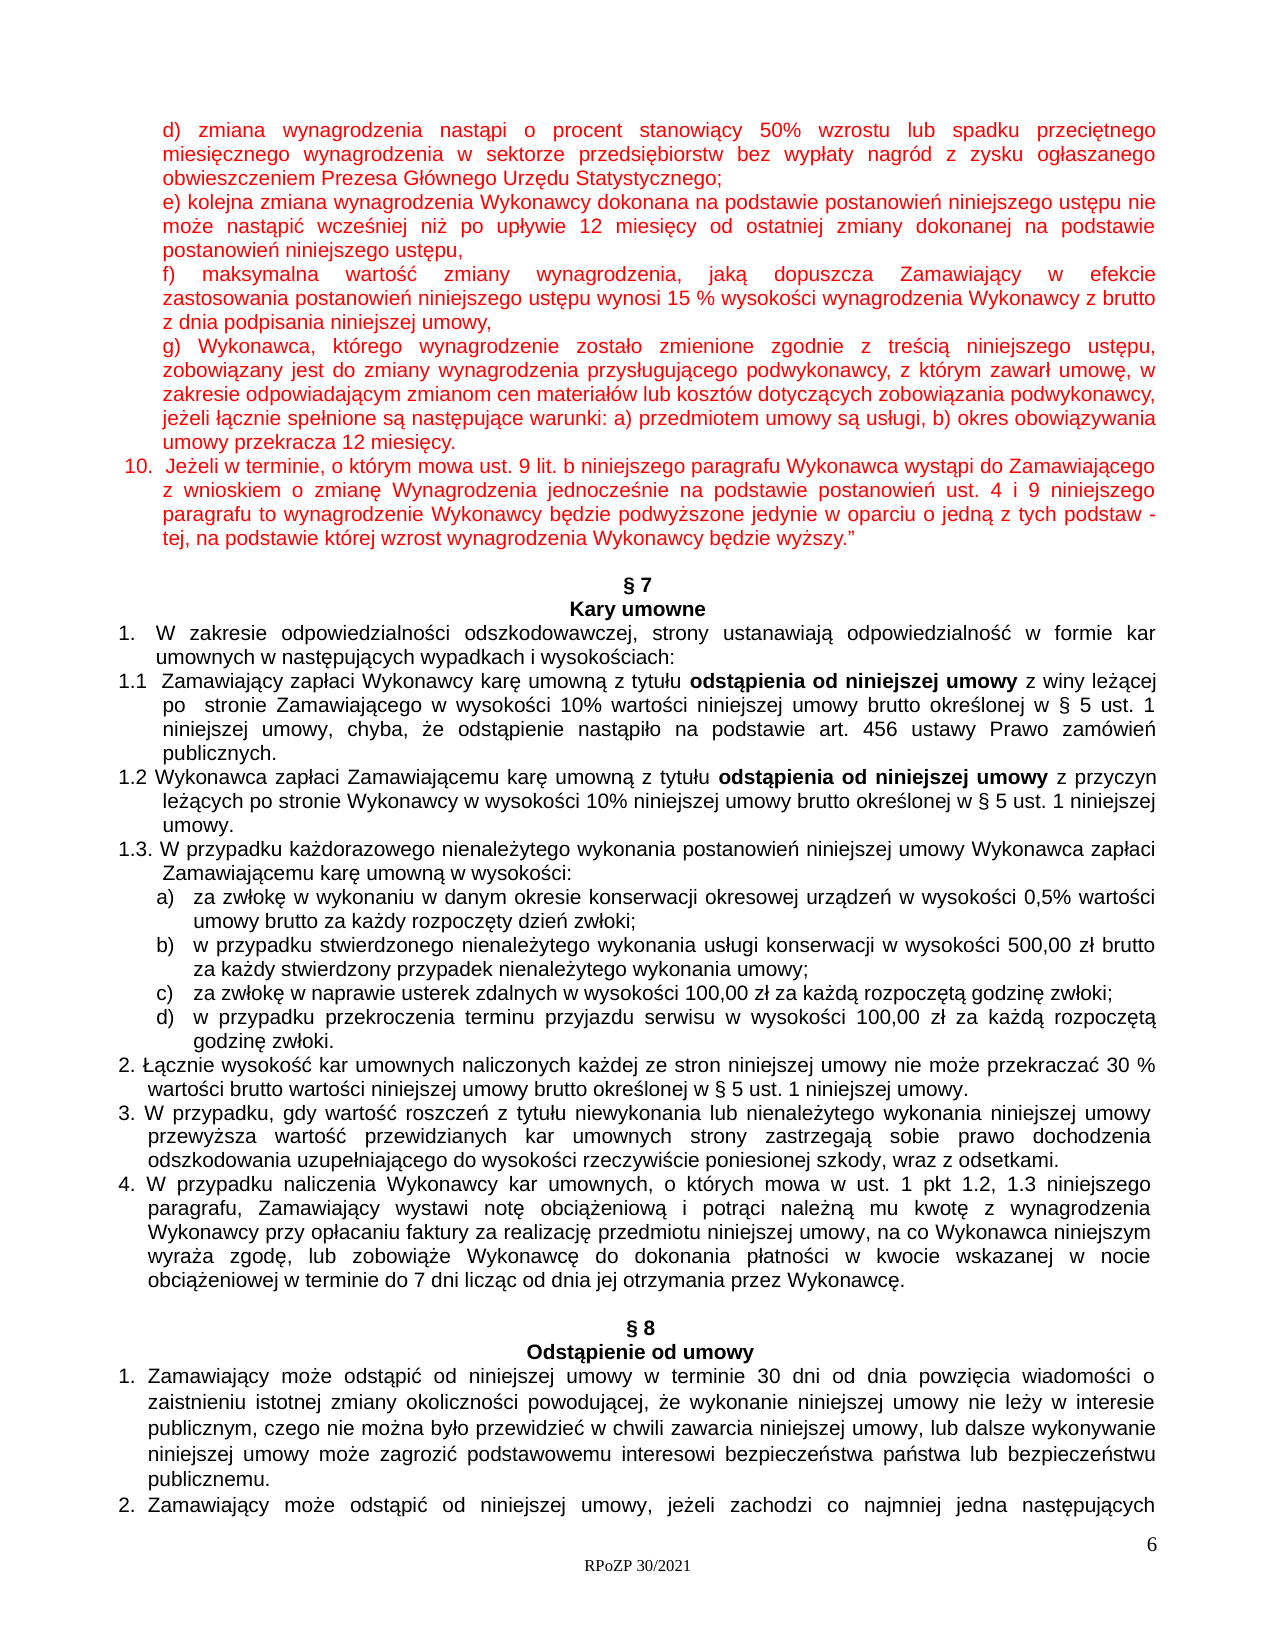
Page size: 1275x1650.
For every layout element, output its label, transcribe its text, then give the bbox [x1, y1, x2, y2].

list W zakresie odpowiedzialności odszkodowawczej, strony ustanawiają odpowiedzialność w formie kar umownych w następujących wypadkach i wysokościach: [118, 621, 1157, 669]
list za zwłokę w wykonaniu w danym okresie konserwacji okresowej urządzeń w wysokości 0,5% wartości umowy brutto za każdy rozpoczęty dzień zwłoki; [156, 885, 1157, 933]
text Kary umowne [118, 597, 1157, 621]
list Zamawiający może odstąpić od niniejszej umowy w terminie 30 dni od dnia powzięcia wiadomości o zaistnieniu istotnej zmiany okoliczności powodującej, że wykonanie niniejszej umowy nie leży w interesie publicznym, czego nie można było przewidzieć w chwili zawarcia niniejszej umowy, lub dalsze wykonywanie niniejszej umowy może zagrozić podstawowemu interesowi bezpieczeństwa państwa lub bezpieczeństwu publicznemu. [118, 1364, 1157, 1491]
text 2. Łącznie wysokość kar umownych naliczonych każdej ze stron niniejszej umowy nie może przekraczać 30 % wartości brutto wartości niniejszej umowy brutto określonej w § 5 ust. 1 niniejszej umowy. [118, 1052, 1157, 1100]
text § 8 [124, 1316, 1157, 1340]
text 10. Jeżeli w terminie, o którym mowa ust. 9 lit. b niniejszego paragrafu Wykonawca wystąpi do Zamawiającego z wnioskiem o zmianę Wynagrodzenia jednocześnie na podstawie postanowień ust. 4 i 9 niniejszego paragrafu to wynagrodzenie Wykonawcy będzie podwyższone jedynie w oparciu o jedną z tych podstaw - tej, na podstawie której wzrost wynagrodzenia Wykonawcy będzie wyższy.” [118, 453, 1157, 549]
text 1.3. W przypadku każdorazowego nienależytego wykonania postanowień niniejszej umowy Wykonawca zapłaci Zamawiającemu karę umowną w wysokości: [118, 837, 1157, 885]
text Odstąpienie od umowy [124, 1340, 1157, 1364]
text 1.2 Wykonawca zapłaci Zamawiającemu karę umowną z tytułu odstąpienia od niniejszej umowy z przyczyn leżących po stronie Wykonawcy w wysokości 10% niniejszej umowy brutto określonej w § 5 ust. 1 niniejszej umowy. [118, 765, 1157, 837]
text f) maksymalna wartość zmiany wynagrodzenia, jaką dopuszcza Zamawiający w efekcie zastosowania postanowień niniejszego ustępu wynosi 15 % wysokości wynagrodzenia Wykonawcy z brutto z dnia podpisania niniejszej umowy, [162, 262, 1157, 334]
text § 7 [118, 573, 1157, 597]
text 1.1 Zamawiający zapłaci Wykonawcy karę umowną z tytułu odstąpienia od niniejszej umowy z winy leżącej po stronie Zamawiającego w wysokości 10% wartości niniejszej umowy brutto określonej w § 5 ust. 1 niniejszej umowy, chyba, że odstąpienie nastąpiło na podstawie art. 456 ustawy Prawo zamówień publicznych. [118, 669, 1157, 765]
text 4. W przypadku naliczenia Wykonawcy kar umownych, o których mowa w ust. 1 pkt 1.2, 1.3 niniejszego paragrafu, Zamawiający wystawi notę obciążeniową i potrąci należną mu kwotę z wynagrodzenia Wykonawcy przy opłacaniu faktury za realizację przedmiotu niniejszej umowy, na co Wykonawca niniejszym wyraża zgodę, lub zobowiąże Wykonawcę do dokonania płatności w kwocie wskazanej w nocie obciążeniowej w terminie do 7 dni licząc od dnia jej otrzymania przez Wykonawcę. [118, 1172, 1152, 1292]
text 3. W przypadku, gdy wartość roszczeń z tytułu niewykonania lub nienależytego wykonania niniejszej umowy przewyższa wartość przewidzianych kar umownych strony zastrzegają sobie prawo dochodzenia odszkodowania uzupełniającego do wysokości rzeczywiście poniesionej szkody, wraz z odsetkami. [118, 1100, 1152, 1172]
text d) zmiana wynagrodzenia nastąpi o procent stanowiący 50% wzrostu lub spadku przeciętnego miesięcznego wynagrodzenia w sektorze przedsiębiorstw bez wypłaty nagród z zysku ogłaszanego obwieszczeniem Prezesa Głównego Urzędu Statystycznego; [162, 118, 1157, 190]
list w przypadku przekroczenia terminu przyjazdu serwisu w wysokości 100,00 zł za każdą rozpoczętą godzinę zwłoki. [156, 1004, 1157, 1052]
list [118, 1493, 1157, 1517]
list w przypadku stwierdzonego nienależytego wykonania usługi konserwacji w wysokości 500,00 zł brutto za każdy stwierdzony przypadek nienależytego wykonania umowy; [156, 933, 1157, 981]
text g) Wykonawca, którego wynagrodzenie zostało zmienione zgodnie z treścią niniejszego ustępu, zobowiązany jest do zmiany wynagrodzenia przysługującego podwykonawcy, z którym zawarł umowę, w zakresie odpowiadającym zmianom cen materiałów lub kosztów dotyczących zobowiązania podwykonawcy, jeżeli łącznie spełnione są następujące warunki: a) przedmiotem umowy są usługi, b) okres obowiązywania umowy przekracza 12 miesięcy. [162, 334, 1157, 453]
list za zwłokę w naprawie usterek zdalnych w wysokości 100,00 zł za każdą rozpoczętą godzinę zwłoki; [156, 981, 1157, 1004]
text e) kolejna zmiana wynagrodzenia Wykonawcy dokonana na podstawie postanowień niniejszego ustępu nie może nastąpić wcześniej niż po upływie 12 miesięcy od ostatniej zmiany dokonanej na podstawie postanowień niniejszego ustępu, [162, 190, 1157, 262]
